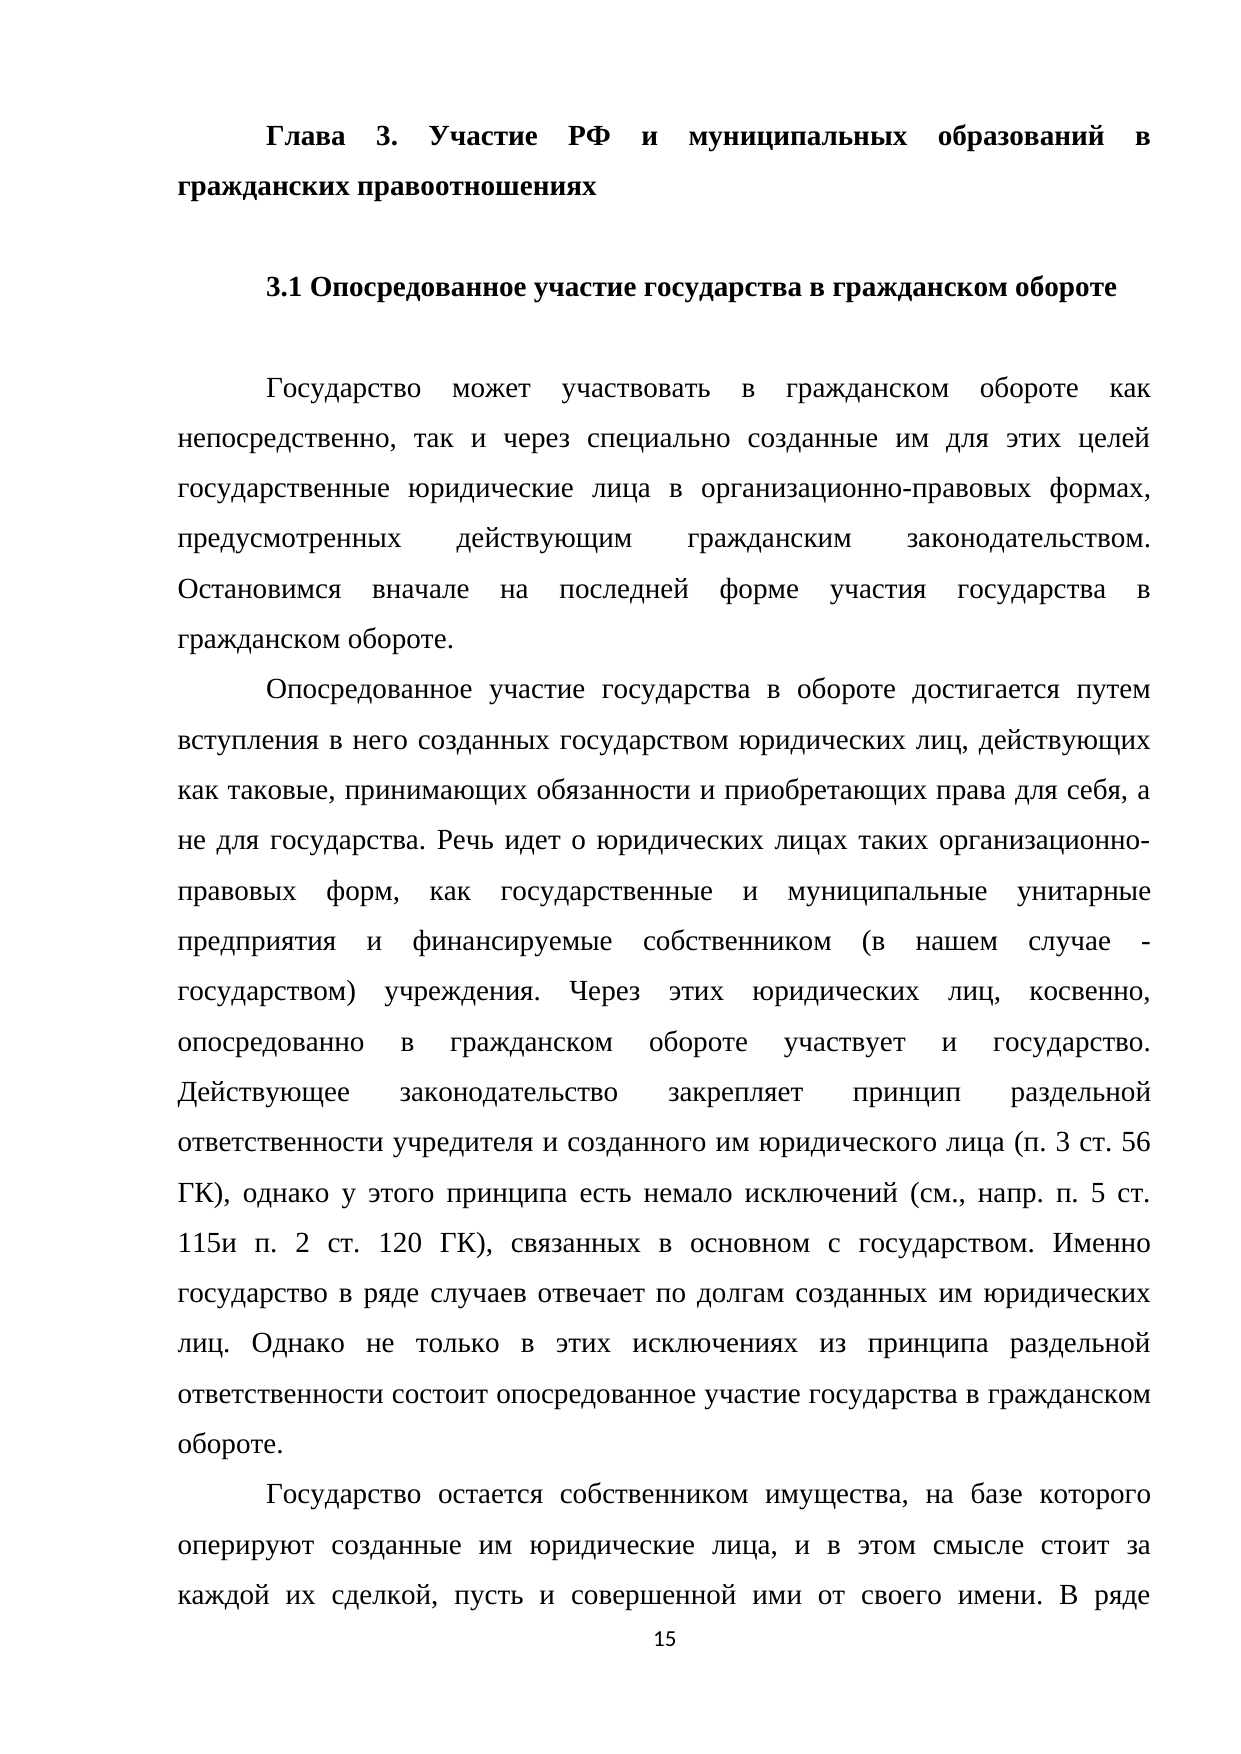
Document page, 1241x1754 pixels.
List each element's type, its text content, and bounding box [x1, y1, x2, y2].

text Государство может участвовать в гражданском обороте как непосредственно, так и через специально созданные им для этих целей государственные юридические лица в организационно-правовых формах, предусмотренных действующим гражданским законодательством. Остановимся вначале на последней форме участия государства в гражданском обороте. [177, 370, 1152, 655]
text 3.1 Опосредованное участие государства в гражданском обороте [177, 269, 1152, 303]
text Глава 3. Участие РФ и муниципальных образований в гражданских правоотношениях [177, 118, 1152, 202]
text Опосредованное участие государства в обороте достигается путем вступления в него созданных государством юридических лиц, действующих как таковые, принимающих обязанности и приобретающих права для себя, а не для государства. Речь идет о юридических лицах таких организационно-правовых форм, как государственные и муниципальные унитарные предприятия и финансируемые собственником (в нашем случае - государством) учреждения. Через этих юридических лиц, косвенно, опосредованно в гражданском обороте участвует и государство. Действующее законодательство закрепляет принцип раздельной ответственности учредителя и созданного им юридического лица (п. 3 ст. 56 ГК), однако у этого принципа есть немало исключений (см., напр. п. 5 ст. 115и п. 2 ст. 120 ГК), связанных в основном с государством. Именно государство в ряде случаев отвечает по долгам созданных им юридических лиц. Однако не только в этих исключениях из принципа раздельной ответственности состоит опосредованное участие государства в гражданском обороте. [177, 672, 1152, 1460]
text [177, 1477, 1152, 1611]
